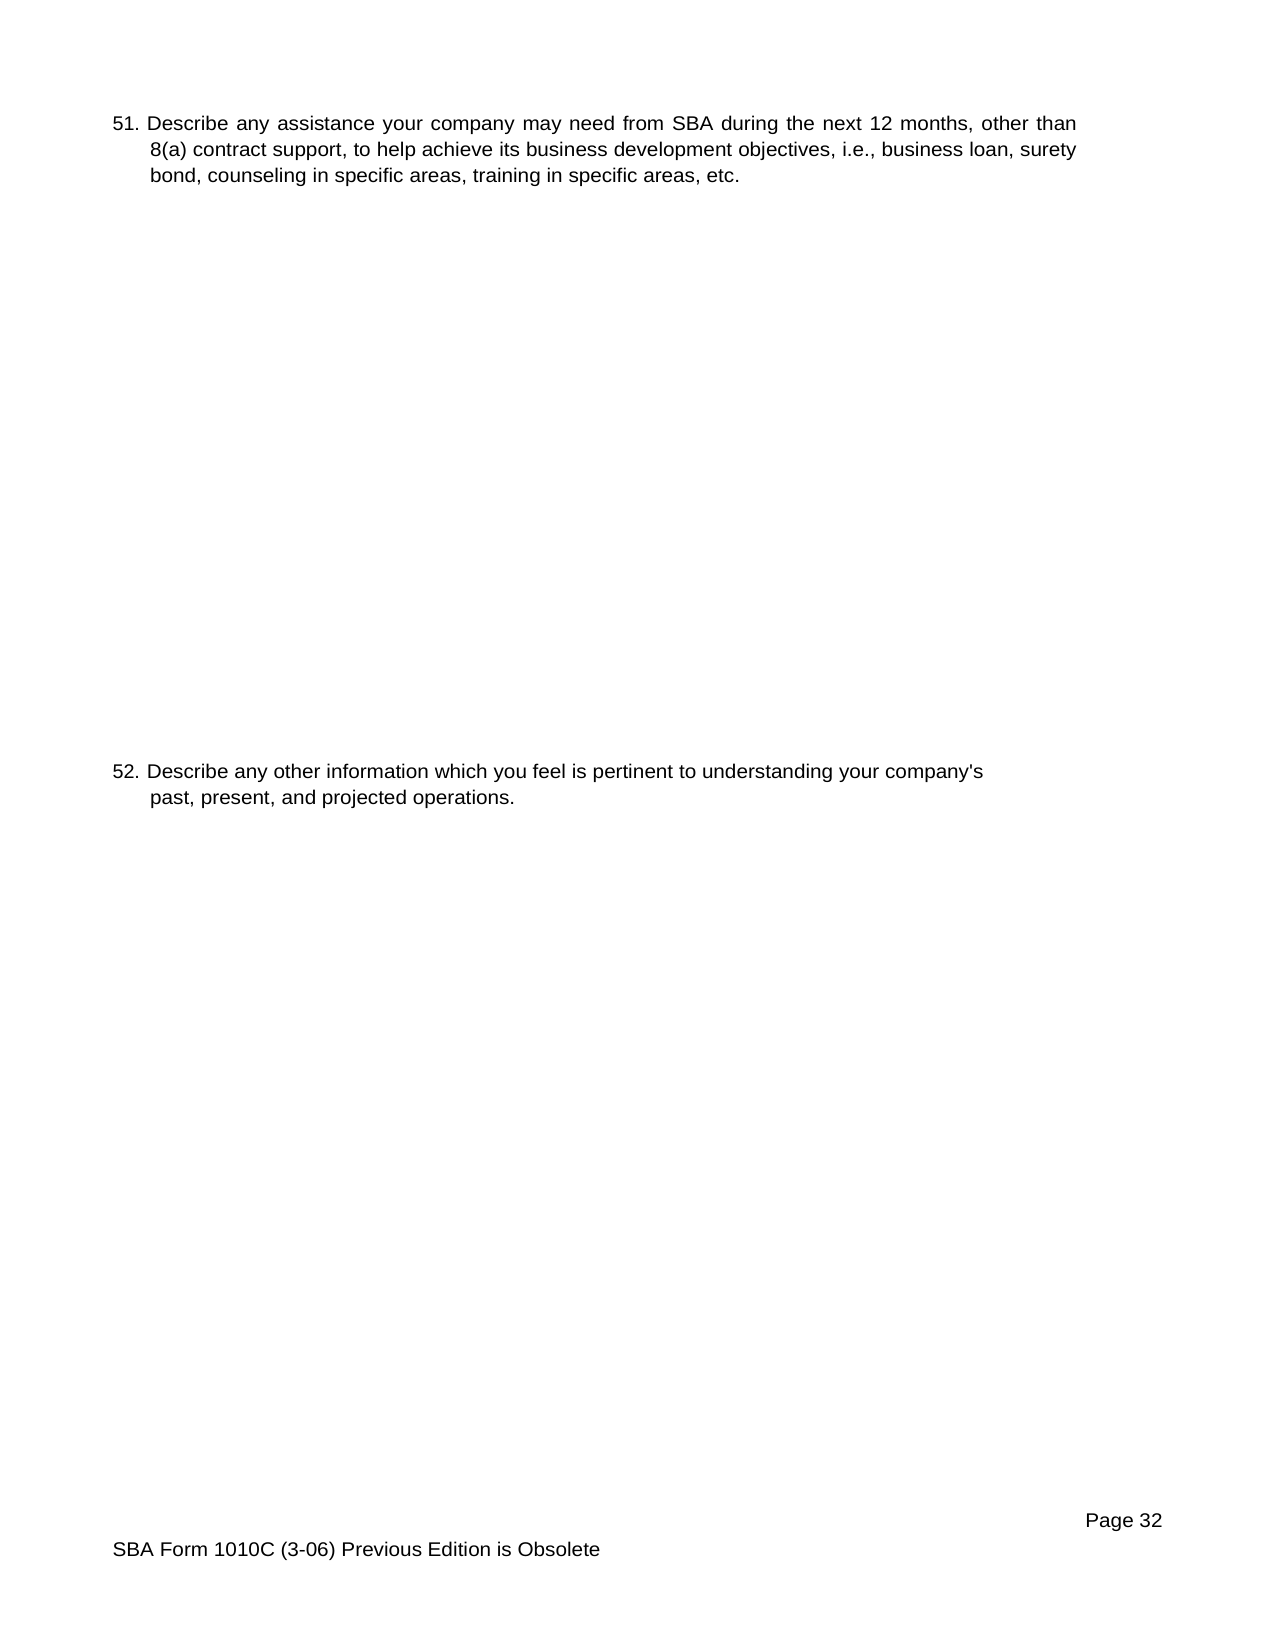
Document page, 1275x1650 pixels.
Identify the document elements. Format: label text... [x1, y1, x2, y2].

list Describe any other information which you feel is pertinent to understanding your company's past, present, and projected operations. [112, 759, 1021, 808]
text SBA Form 1010C (3-06) Previous Edition is Obsolete [112, 1538, 1173, 1560]
list Describe any assistance your company may need from SBA during the next 12 months, other than 8(a) contract support, to help achieve its business development objectives, i.e., business loan, surety bond, counseling in specific areas, training in specific areas, etc. [112, 112, 1077, 186]
text Page 32 [102, 1509, 1162, 1532]
